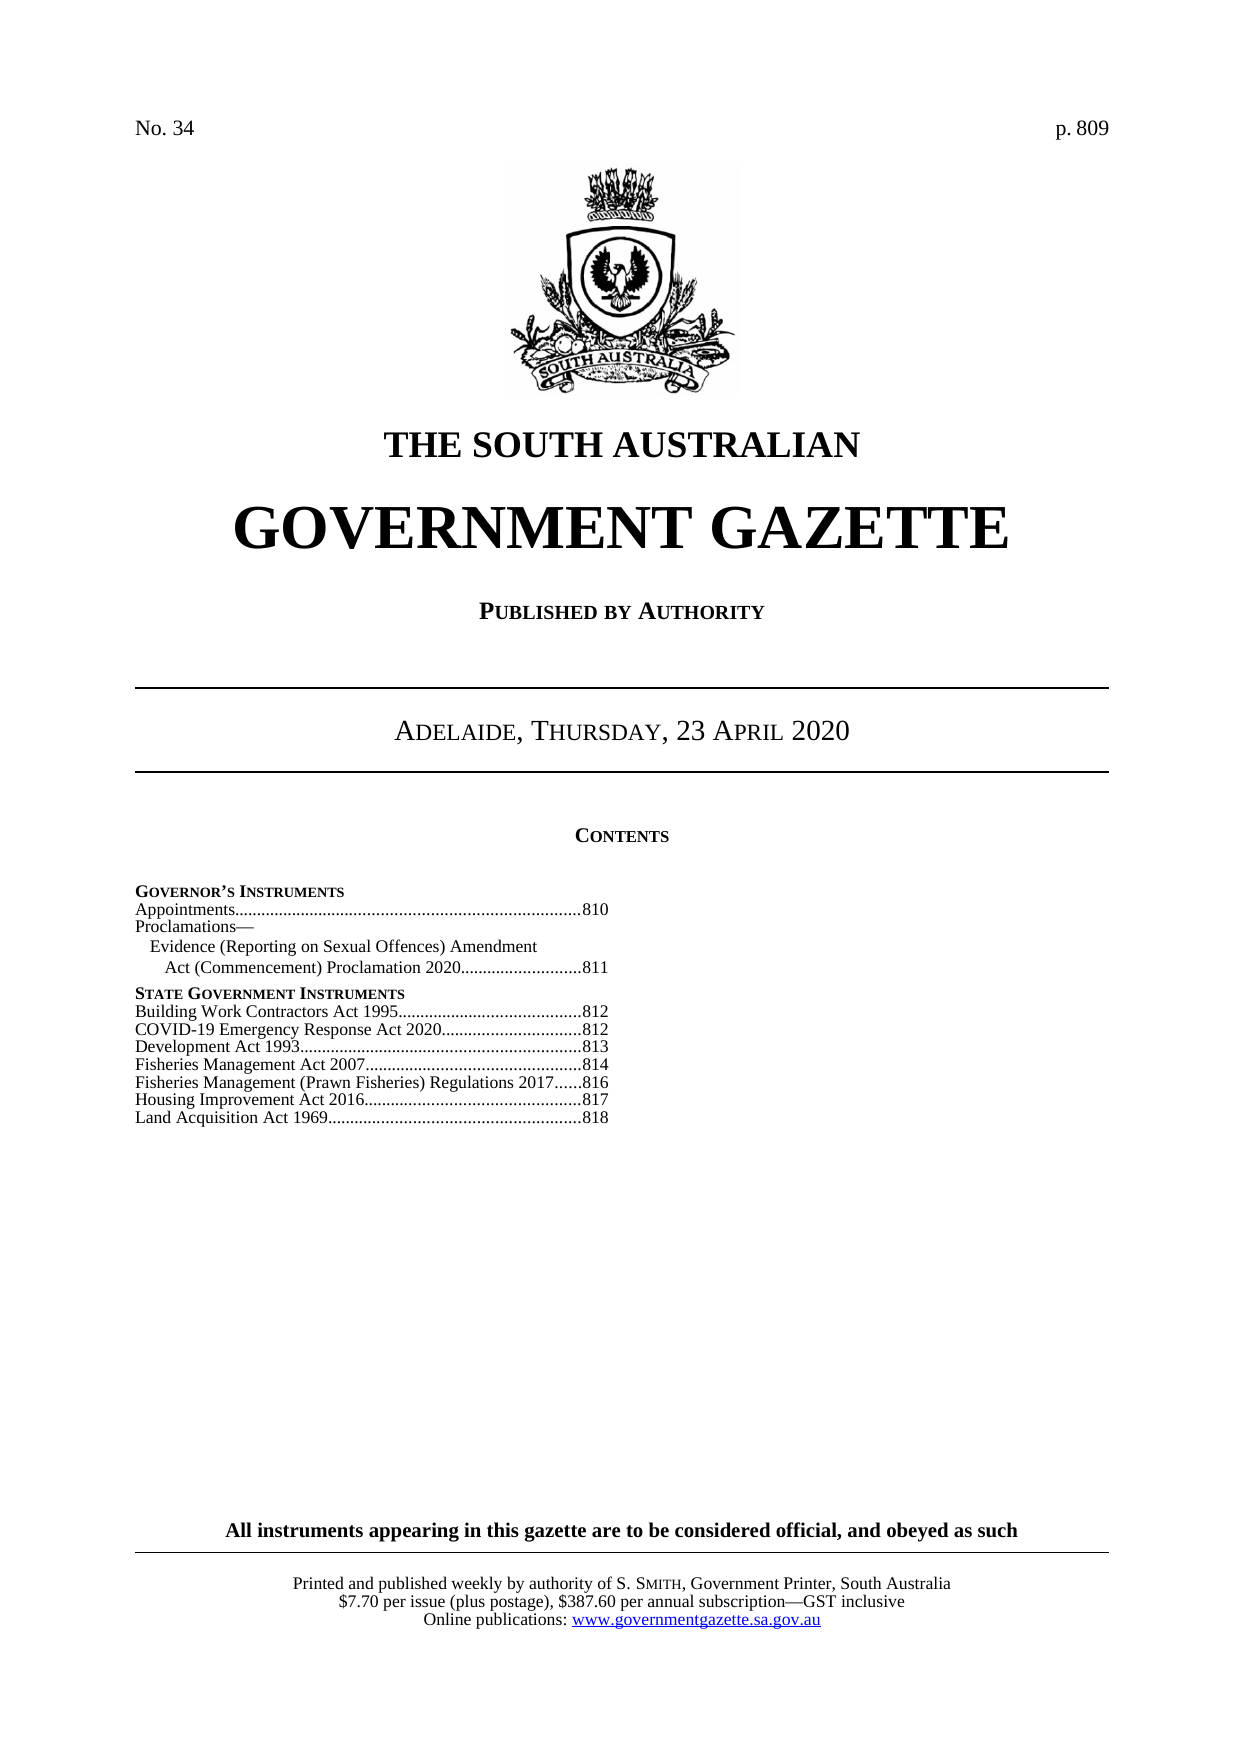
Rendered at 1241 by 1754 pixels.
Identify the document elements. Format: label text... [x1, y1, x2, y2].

text COVID-19 Emergency Response Act 2020 812 [135, 1021, 1109, 1038]
picture [504, 163, 740, 395]
text Land Acquisition Act 1969 818 [135, 1109, 1109, 1127]
text Housing Improvement Act 2016 817 [135, 1092, 1109, 1109]
text Development Act 1993 813 [135, 1038, 1109, 1056]
text Evidence (Reporting on Sexual Offences) Amendment Act (Commencement) Proclamation 2020 811 [149, 936, 1109, 977]
text Appointments 810 [135, 901, 1109, 919]
text Proclamations— [135, 919, 1109, 936]
text Adelaide, Thursday, 23 April 2020 [135, 713, 1109, 746]
text GOVERNMENT GAZETTE [135, 490, 1109, 562]
text THE SOUTH AUSTRALIAN [135, 196, 1109, 465]
text Governor’s Instruments [135, 883, 1109, 901]
text Contents [135, 812, 1109, 850]
text Fisheries Management Act 2007 814 [135, 1056, 1109, 1074]
text State Government Instruments [135, 985, 1109, 1003]
text Building Work Contractors Act 1995 812 [135, 1003, 1109, 1021]
text Published by Authority [135, 599, 1109, 624]
text Fisheries Management (Prawn Fisheries) Regulations 2017 816 [135, 1074, 1109, 1092]
